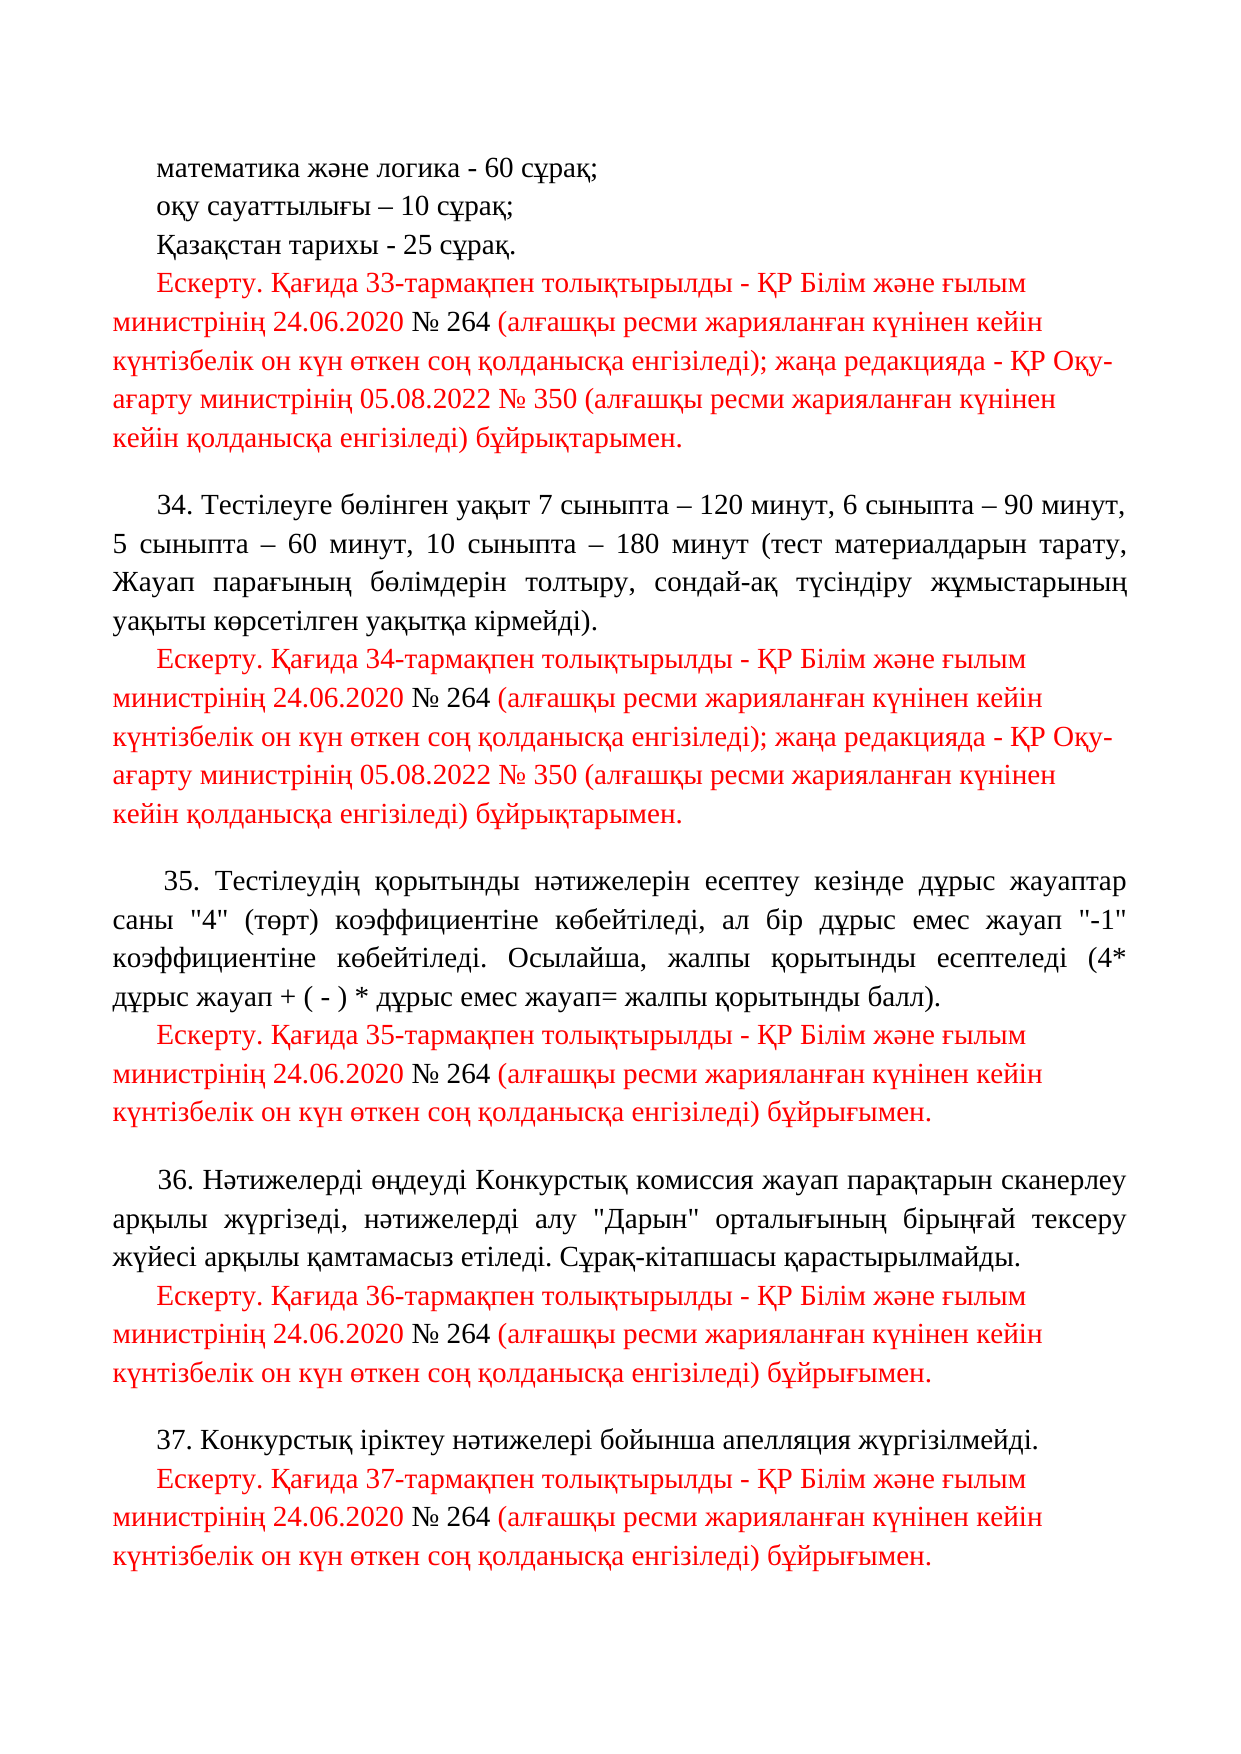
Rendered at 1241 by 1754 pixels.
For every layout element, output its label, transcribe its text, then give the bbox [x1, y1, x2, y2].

text 35. Тестілеудің қорытынды нәтижелерін есептеу кезінде дұрыс жауаптар саны "4" (төрт) коэффициентіне көбейтіледі, ал бір дұрыс емес жауап "-1" коэффициентіне көбейтіледі. Осылайша, жалпы қорытынды есептеледі (4* дұрыс жауап + ( - ) * дұрыс емес жауап= жалпы қорытынды балл). [112, 863, 1128, 1012]
text Ескерту. Қағида 34-тармақпен толықтырылды - ҚР Білім және ғылым министрінің 24.06.2020 № 264 (алғашқы ресми жарияланған күнінен кейін күнтізбелік он күн өткен соң қолданысқа енгізіледі); жаңа редакцияда - ҚР Оқу-ағарту министрінің 05.08.2022 № 350 (алғашқы ресми жарияланған күнінен кейін қолданысқа енгізіледі) бұйрықтарымен. [112, 642, 1128, 859]
text Ескерту. Қағида 33-тармақпен толықтырылды - ҚР Білім және ғылым министрінің 24.06.2020 № 264 (алғашқы ресми жарияланған күнінен кейін күнтізбелік он күн өткен соң қолданысқа енгізіледі); жаңа редакцияда - ҚР Оқу-ағарту министрінің 05.08.2022 № 350 (алғашқы ресми жарияланған күнінен кейін қолданысқа енгізіледі) бұйрықтарымен. [112, 266, 1128, 483]
text Ескерту. Қағида 35-тармақпен толықтырылды - ҚР Білім және ғылым министрінің 24.06.2020 № 264 (алғашқы ресми жарияланған күнінен кейін күнтізбелік он күн өткен соң қолданысқа енгізіледі) бұйрығымен. [112, 1017, 1128, 1158]
text 34. Тестілеуге бөлінген уақыт 7 сыныпта – 120 минут, 6 сыныпта – 90 минут, 5 сыныпта – 60 минут, 10 сыныпта – 180 минут (тест материалдарын тарату, Жауап парағының бөлімдерін толтыру, сондай-ақ түсіндіру жұмыстарының уақыты көрсетілген уақытқа кірмейді). [112, 487, 1128, 637]
text математика және логика - 60 сұрақ; [112, 150, 1128, 183]
text Ескерту. Қағида 37-тармақпен толықтырылды - ҚР Білім және ғылым министрінің 24.06.2020 № 264 (алғашқы ресми жарияланған күнінен кейін күнтізбелік он күн өткен соң қолданысқа енгізіледі) бұйрығымен. [112, 1461, 1128, 1602]
text оқу сауаттылығы – 10 сұрақ; [112, 188, 1128, 222]
text 37. Конкурстық іріктеу нәтижелері бойынша апелляция жүргізілмейді. [112, 1422, 1128, 1456]
text Ескерту. Қағида 36-тармақпен толықтырылды - ҚР Білім және ғылым министрінің 24.06.2020 № 264 (алғашқы ресми жарияланған күнінен кейін күнтізбелік он күн өткен соң қолданысқа енгізіледі) бұйрығымен. [112, 1278, 1128, 1419]
text Қазақстан тарихы - 25 сұрақ. [112, 227, 1128, 261]
text 36. Нәтижелерді өңдеуді Конкурстық комиссия жауап парақтарын сканерлеу арқылы жүргізеді, нәтижелерді алу "Дарын" орталығының бірыңғай тексеру жүйесі арқылы қамтамасыз етіледі. Сұрақ-кітапшасы қарастырылмайды. [112, 1162, 1128, 1273]
